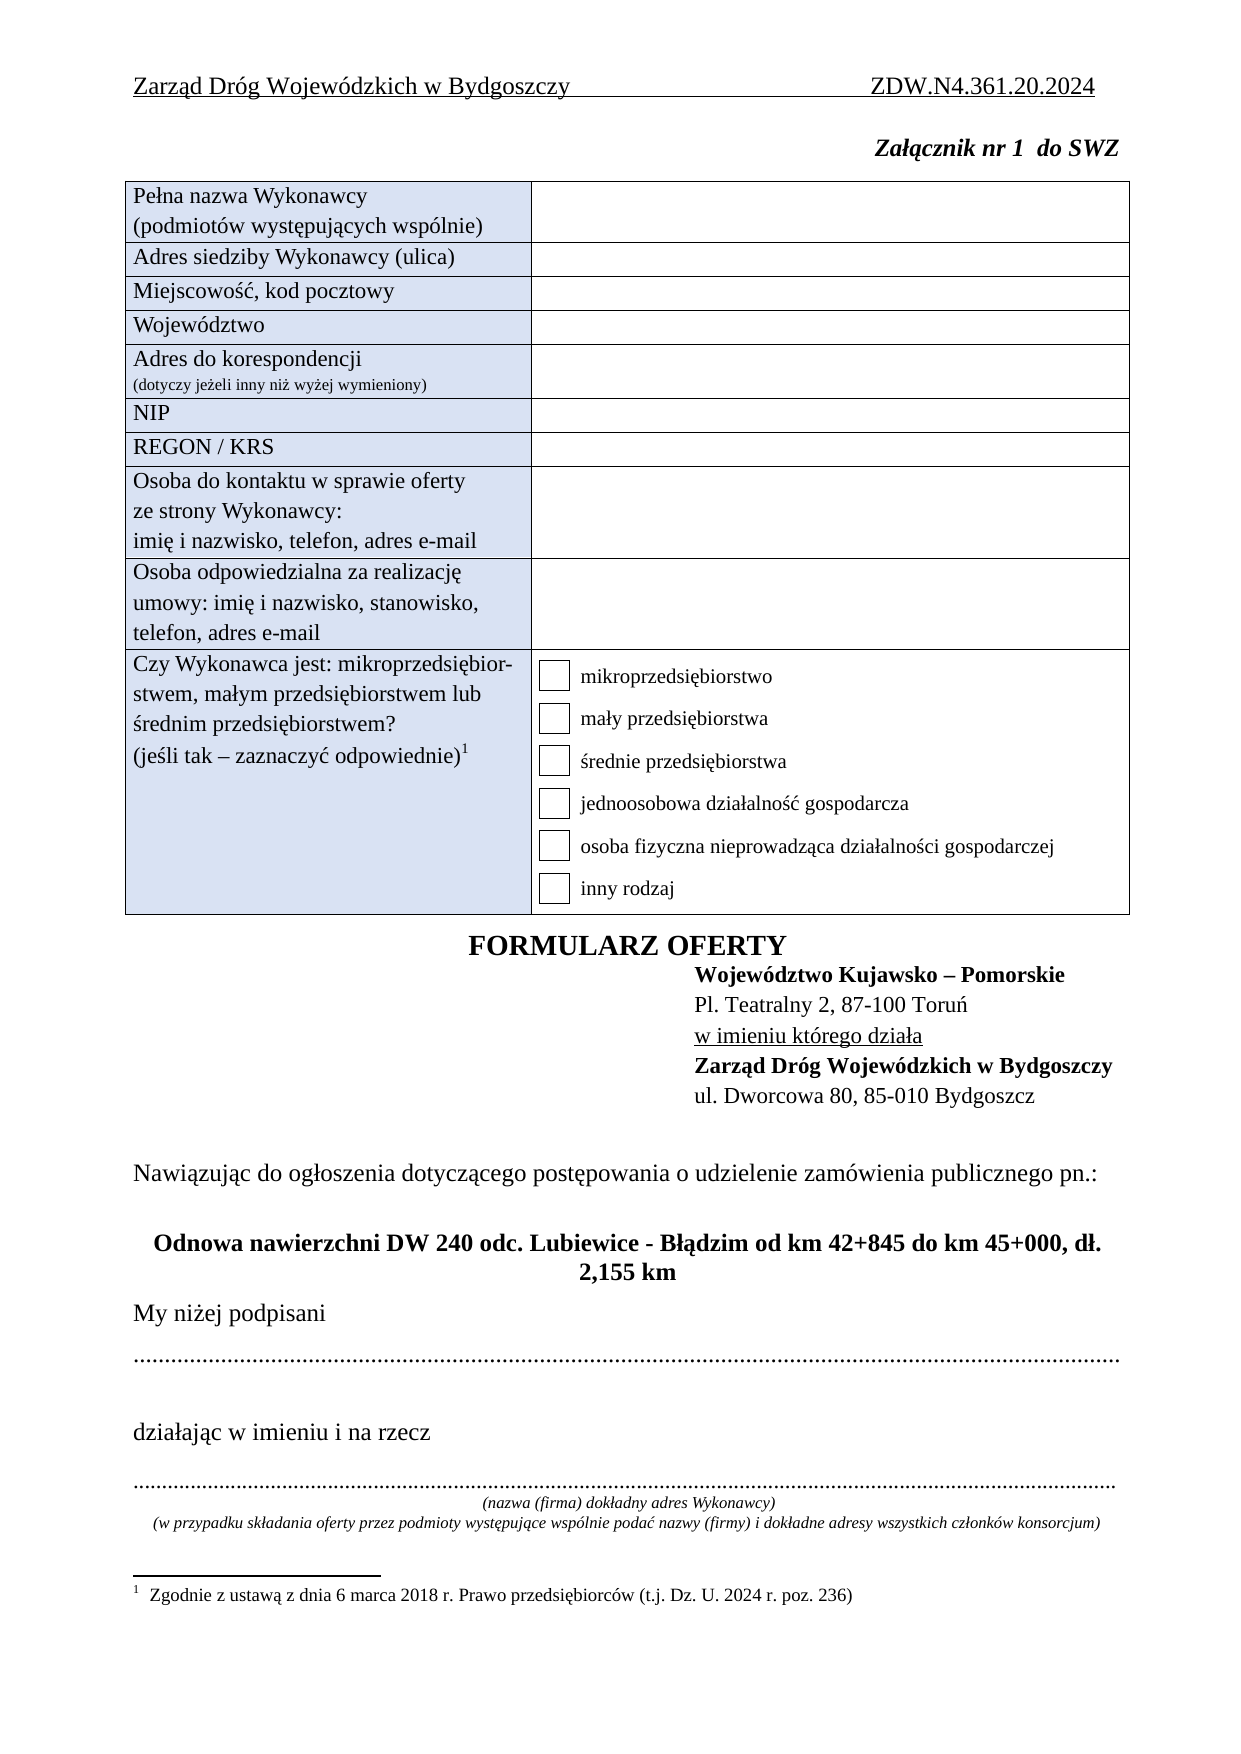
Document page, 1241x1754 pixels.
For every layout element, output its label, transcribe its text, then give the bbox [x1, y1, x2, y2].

table_cell Województwo [126, 311, 531, 344]
table_cell [532, 345, 1129, 398]
text FORMULARZ OFERTY [133, 928, 1122, 961]
text My niżej podpisani [133, 1298, 1122, 1327]
table_cell Adres do korespondencji (dotyczy jeżeli inny niż wyżej wymieniony) [126, 345, 531, 398]
text Nawiązując do ogłoszenia dotyczącego postępowania o udzielenie zamówienia publicznego pn.: [133, 1158, 1122, 1187]
table_cell [532, 243, 1129, 276]
text Województwo Kujawsko – Pomorskie [694, 961, 1122, 988]
text (w przypadku składania oferty przez podmioty występujące wspólnie podać nazwy (firmy) i dokładne adresy wszystkich członków konsorcjum) [133, 1512, 1122, 1532]
table_cell Miejscowość, kod pocztowy [126, 277, 531, 310]
text działając w imieniu i na rzecz [133, 1417, 1122, 1446]
text Odnowa nawierzchni DW 240 odc. Lubiewice - Błądzim od km 42+845 do km 45+000, dł. 2,155 km [133, 1228, 1122, 1285]
text Załącznik nr 1 do SWZ [133, 133, 1122, 162]
table_cell Osoba do kontaktu w sprawie oferty ze strony Wykonawcy: imię i nazwisko, telefon, adres e-mail [126, 467, 531, 557]
text w imieniu którego działa [694, 1022, 1122, 1048]
table_cell [532, 559, 1129, 649]
table_cell REGON / KRS [126, 433, 531, 466]
text Zarząd Dróg Wojewódzkich w Bydgoszczy [694, 1052, 1122, 1078]
table_cell NIP [126, 399, 531, 432]
table_cell Adres siedziby Wykonawcy (ulica) [126, 243, 531, 276]
table_header [532, 182, 1129, 242]
table_cell [532, 650, 1129, 914]
table_cell Czy Wykonawca jest: mikroprzedsiębior-stwem, małym przedsiębiorstwem lub średnim przedsiębiorstwem? (jeśli tak – zaznaczyć odpowiednie) [126, 650, 531, 914]
text ul. Dworcowa 80, 85-010 Bydgoszcz [694, 1082, 1122, 1108]
table_cell [532, 311, 1129, 344]
table_cell [532, 433, 1129, 466]
table_header Pełna nazwa Wykonawcy (podmiotów występujących wspólnie) [126, 182, 531, 242]
text Pl. Teatralny 2, 87-100 Toruń [694, 991, 1122, 1018]
table_cell [532, 399, 1129, 432]
table_cell [532, 277, 1129, 310]
table_cell Osoba odpowiedzialna za realizację umowy: imię i nazwisko, stanowisko, telefon, adres e-mail [126, 559, 531, 649]
text .............................................................................................................................................................. [133, 1339, 1122, 1368]
text ............................................................................................................................................................................ [133, 1467, 1122, 1493]
text (nazwa (firma) dokładny adres Wykonawcy) [133, 1493, 1122, 1512]
table_cell [532, 467, 1129, 557]
